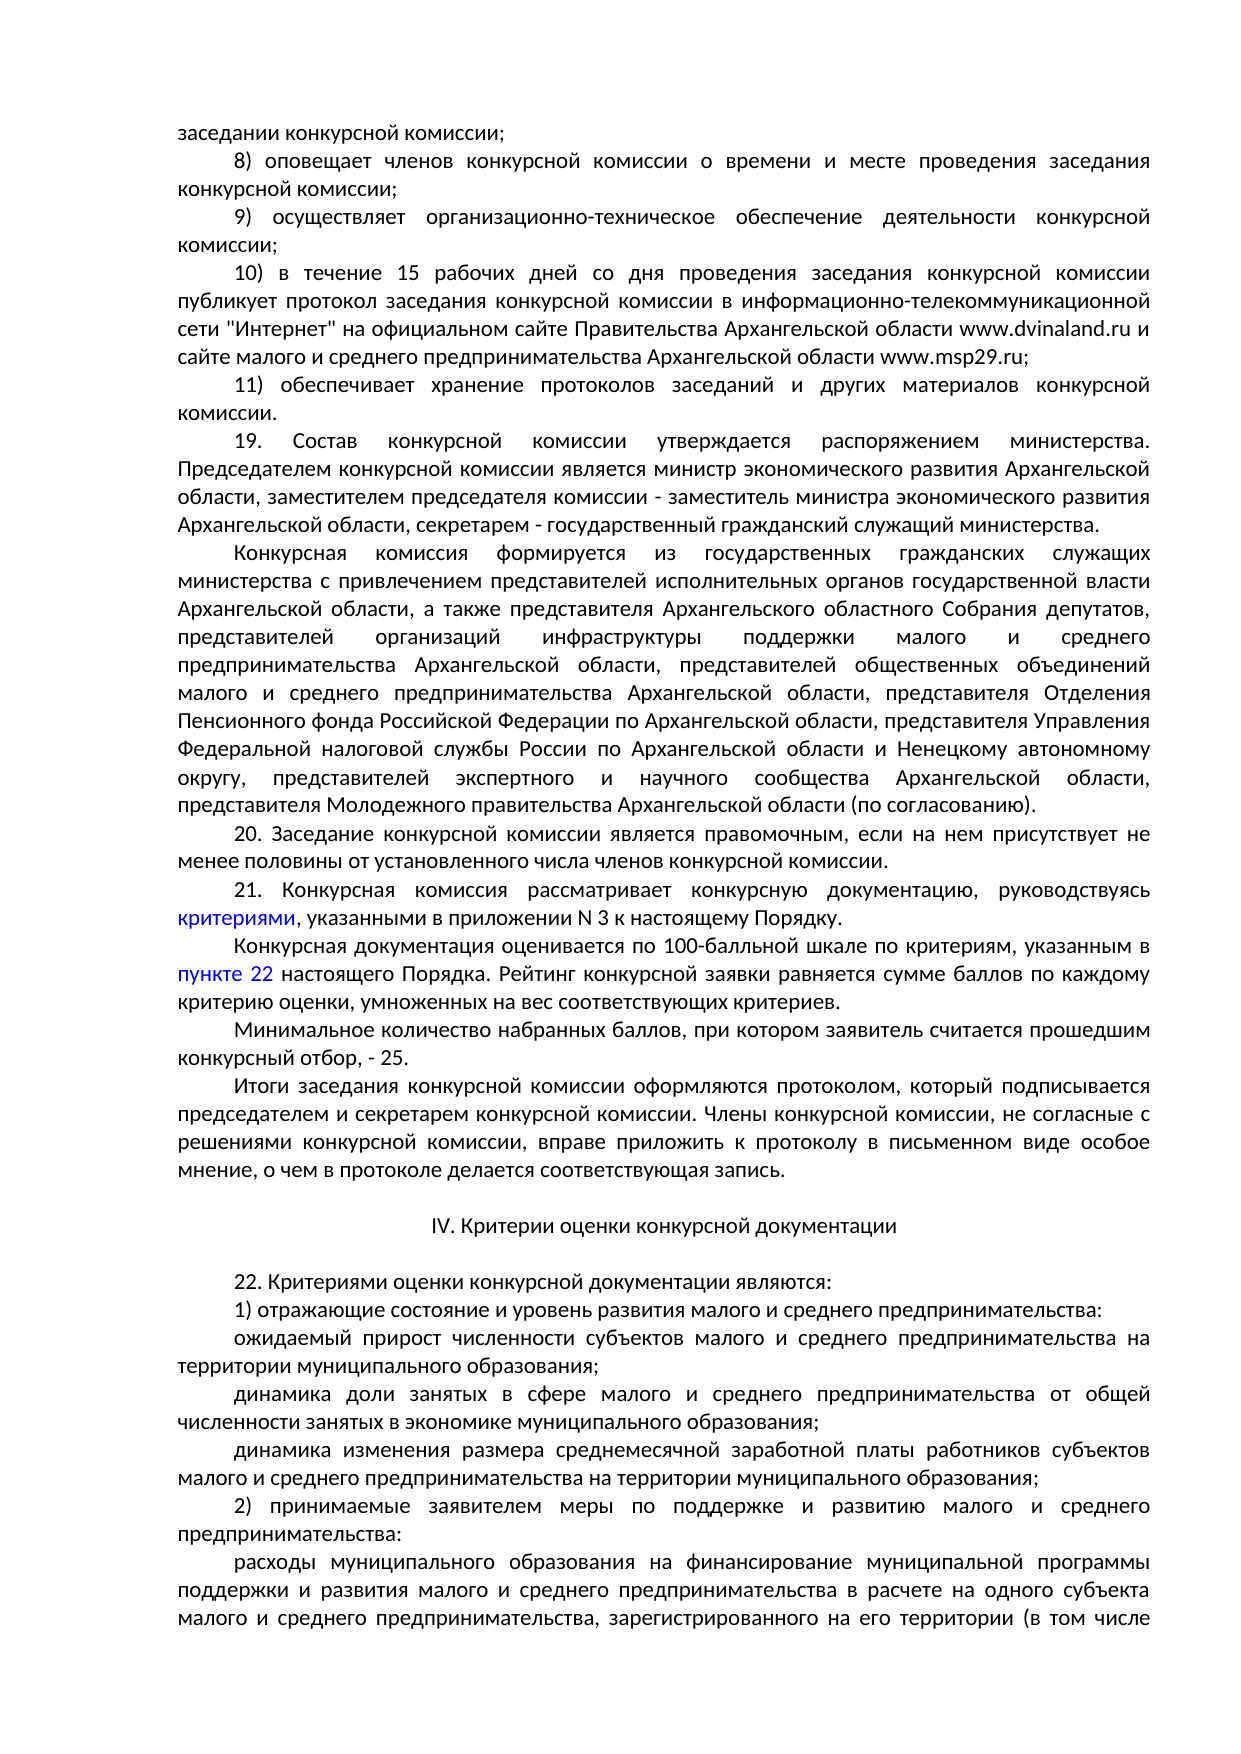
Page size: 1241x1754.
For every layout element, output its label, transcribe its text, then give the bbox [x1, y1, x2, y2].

text ожидаемый прирост численности субъектов малого и среднего предпринимательства на территории муниципального образования; [177, 1323, 1152, 1379]
text динамика изменения размера среднемесячной заработной платы работников субъектов малого и среднего предпринимательства на территории муниципального образования; [177, 1435, 1152, 1491]
text Итоги заседания конкурсной комиссии оформляются протоколом, который подписывается председателем и секретарем конкурсной комиссии. Члены конкурсной комиссии, не согласные с решениями конкурсной комиссии, вправе приложить к протоколу в письменном виде особое мнение, о чем в протоколе делается соответствующая запись. [177, 1071, 1152, 1183]
text 11) обеспечивает хранение протоколов заседаний и других материалов конкурсной комиссии. [177, 370, 1152, 426]
text IV. Критерии оценки конкурсной документации [177, 1211, 1152, 1239]
text динамика доли занятых в сфере малого и среднего предпринимательства от общей численности занятых в экономике муниципального образования; [177, 1379, 1152, 1435]
text 20. Заседание конкурсной комиссии является правомочным, если на нем присутствует не менее половины от установленного числа членов конкурсной комиссии. [177, 819, 1152, 875]
text 8) оповещает членов конкурсной комиссии о времени и месте проведения заседания конкурсной комиссии; [177, 146, 1152, 202]
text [177, 118, 1152, 146]
text 1) отражающие состояние и уровень развития малого и среднего предпринимательства: [177, 1295, 1152, 1323]
text Конкурсная документация оценивается по 100-балльной шкале по критериям, указанным в пункте 22 настоящего Порядка. Рейтинг конкурсной заявки равняется сумме баллов по каждому критерию оценки, умноженных на вес соответствующих критериев. [177, 931, 1152, 1015]
text Минимальное количество набранных баллов, при котором заявитель считается прошедшим конкурсный отбор, - 25. [177, 1015, 1152, 1071]
text 21. Конкурсная комиссия рассматривает конкурсную документацию, руководствуясь критериями, указанными в приложении N 3 к настоящему Порядку. [177, 875, 1152, 931]
text 19. Состав конкурсной комиссии утверждается распоряжением министерства. Председателем конкурсной комиссии является министр экономического развития Архангельской области, заместителем председателя комиссии - заместитель министра экономического развития Архангельской области, секретарем - государственный гражданский служащий министерства. [177, 426, 1152, 538]
text 22. Критериями оценки конкурсной документации являются: [177, 1267, 1152, 1295]
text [177, 1547, 1152, 1631]
text 9) осуществляет организационно-техническое обеспечение деятельности конкурсной комиссии; [177, 202, 1152, 258]
text Конкурсная комиссия формируется из государственных гражданских служащих министерства с привлечением представителей исполнительных органов государственной власти Архангельской области, а также представителя Архангельского областного Собрания депутатов, представителей организаций инфраструктуры поддержки малого и среднего предпринимательства Архангельской области, представителей общественных объединений малого и среднего предпринимательства Архангельской области, представителя Отделения Пенсионного фонда Российской Федерации по Архангельской области, представителя Управления Федеральной налоговой службы России по Архангельской области и Ненецкому автономному округу, представителей экспертного и научного сообщества Архангельской области, представителя Молодежного правительства Архангельской области (по согласованию). [177, 538, 1152, 819]
text 2) принимаемые заявителем меры по поддержке и развитию малого и среднего предпринимательства: [177, 1491, 1152, 1547]
text 10) в течение 15 рабочих дней со дня проведения заседания конкурсной комиссии публикует протокол заседания конкурсной комиссии в информационно-телекоммуникационной сети "Интернет" на официальном сайте Правительства Архангельской области www.dvinaland.ru и сайте малого и среднего предпринимательства Архангельской области www.msp29.ru; [177, 258, 1152, 370]
